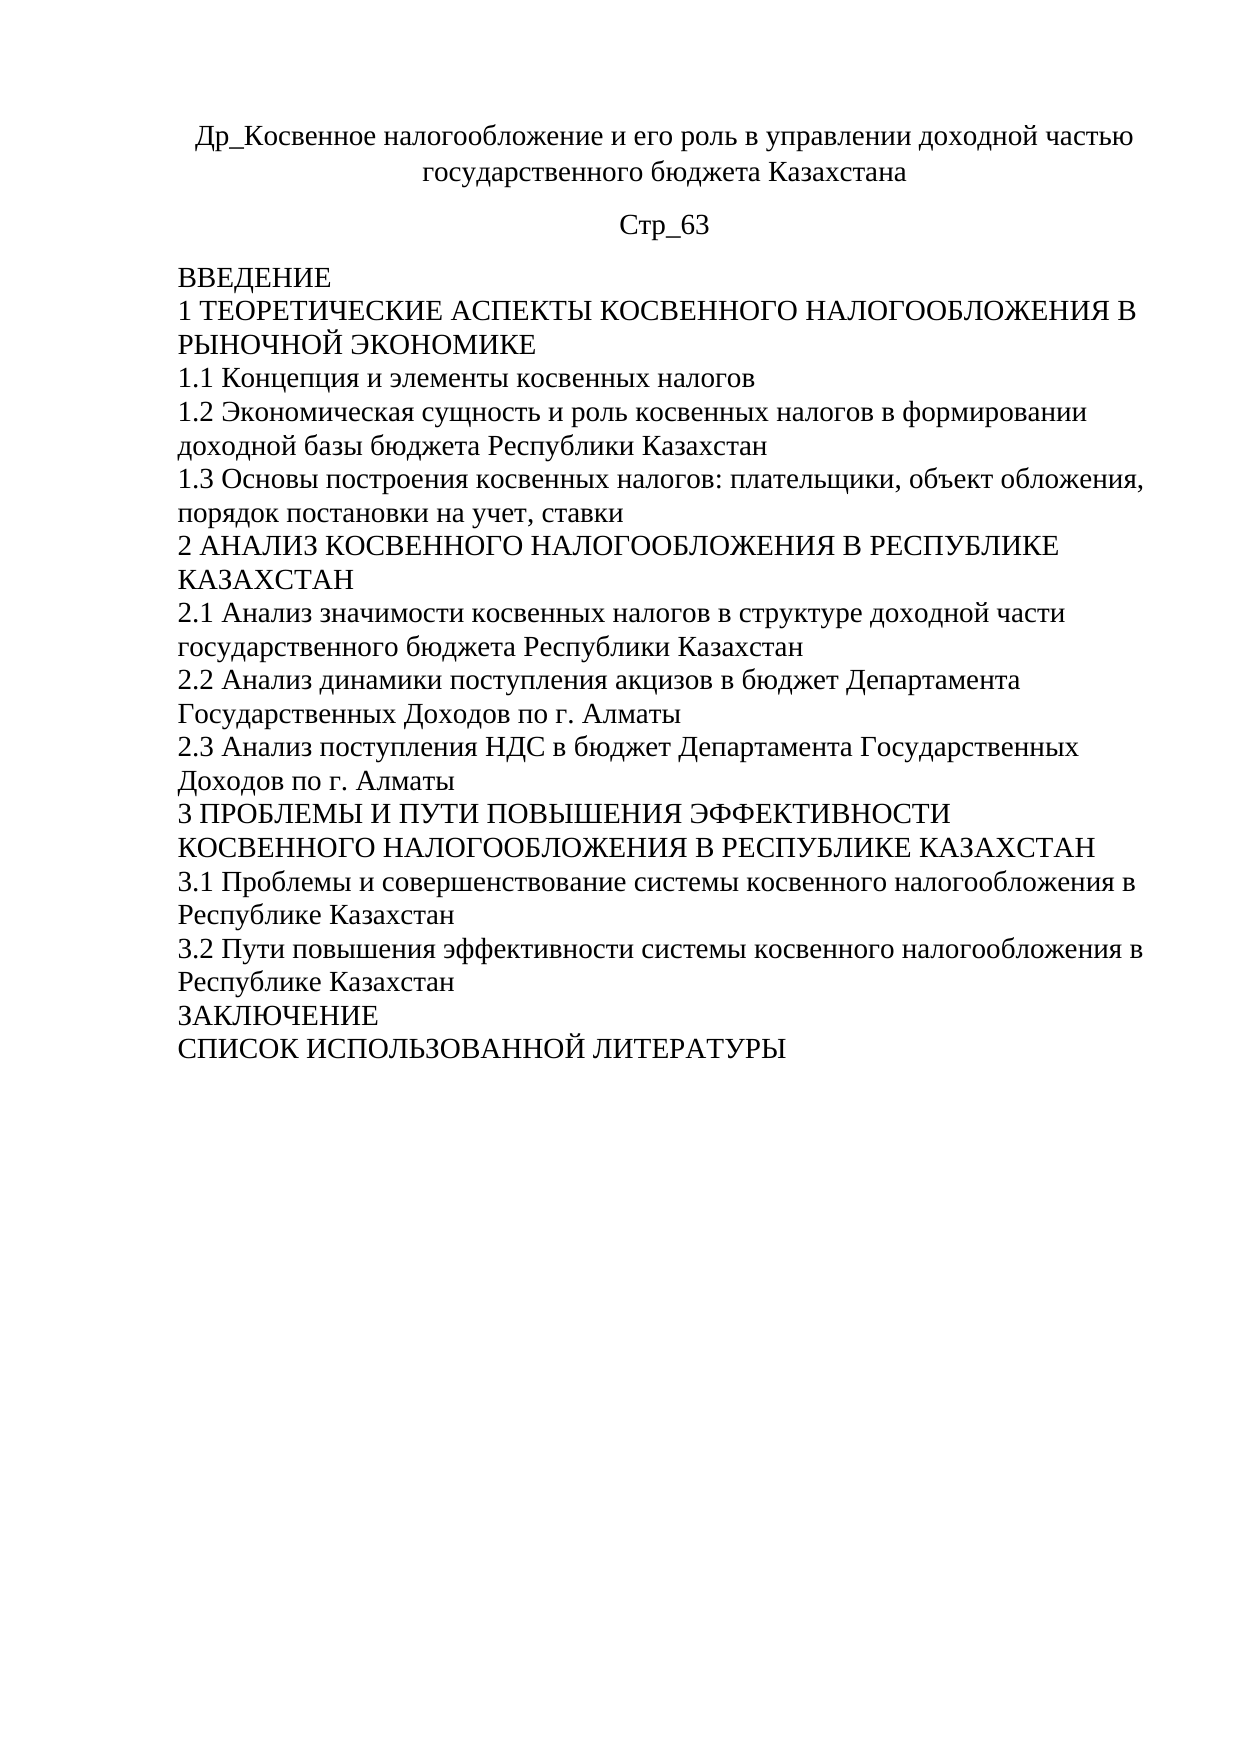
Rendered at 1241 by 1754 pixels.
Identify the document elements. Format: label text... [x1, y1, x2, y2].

text Др_Косвенное налогообложение и его роль в управлении доходной частью государственного бюджета Казахстана [177, 118, 1152, 188]
text 2 АНАЛИЗ КОСВЕННОГО НАЛОГООБЛОЖЕНИЯ В РЕСПУБЛИКЕ КАЗАХСТАН [177, 528, 1152, 595]
text 1.2 Экономическая сущность и роль косвенных налогов в формировании доходной базы бюджета Республики Казахстан [177, 394, 1152, 461]
text СПИСОК ИСПОЛЬЗОВАННОЙ ЛИТЕРАТУРЫ [177, 1031, 1152, 1065]
text 1 ТЕОРЕТИЧЕСКИЕ АСПЕКТЫ КОСВЕННОГО НАЛОГООБЛОЖЕНИЯ В РЫНОЧНОЙ ЭКОНОМИКЕ [177, 293, 1152, 361]
text 2.1 Анализ значимости косвенных налогов в структуре доходной части государственного бюджета Республики Казахстан [177, 595, 1152, 662]
text 3.1 Проблемы и совершенствование системы косвенного налогообложения в Республике Казахстан [177, 864, 1152, 931]
text 2.3 Анализ поступления НДС в бюджет Департамента Государственных Доходов по г. Алматы [177, 729, 1152, 797]
text Стр_63 [177, 207, 1152, 241]
text 3.2 Пути повышения эффективности системы косвенного налогообложения в Республике Казахстан [177, 931, 1152, 998]
text ЗАКЛЮЧЕНИЕ [177, 998, 1152, 1031]
text 3 ПРОБЛЕМЫ И ПУТИ ПОВЫШЕНИЯ ЭФФЕКТИВНОСТИ КОСВЕННОГО НАЛОГООБЛОЖЕНИЯ В РЕСПУБЛИКЕ КАЗАХСТАН [177, 797, 1152, 864]
text 1.1 Концепция и элементы косвенных налогов [177, 361, 1152, 394]
text 2.2 Анализ динамики поступления акцизов в бюджет Департамента Государственных Доходов по г. Алматы [177, 662, 1152, 729]
text 1.3 Основы построения косвенных налогов: плательщики, объект обложения, порядок постановки на учет, ставки [177, 461, 1152, 528]
text ВВЕДЕНИЕ [177, 260, 1152, 293]
